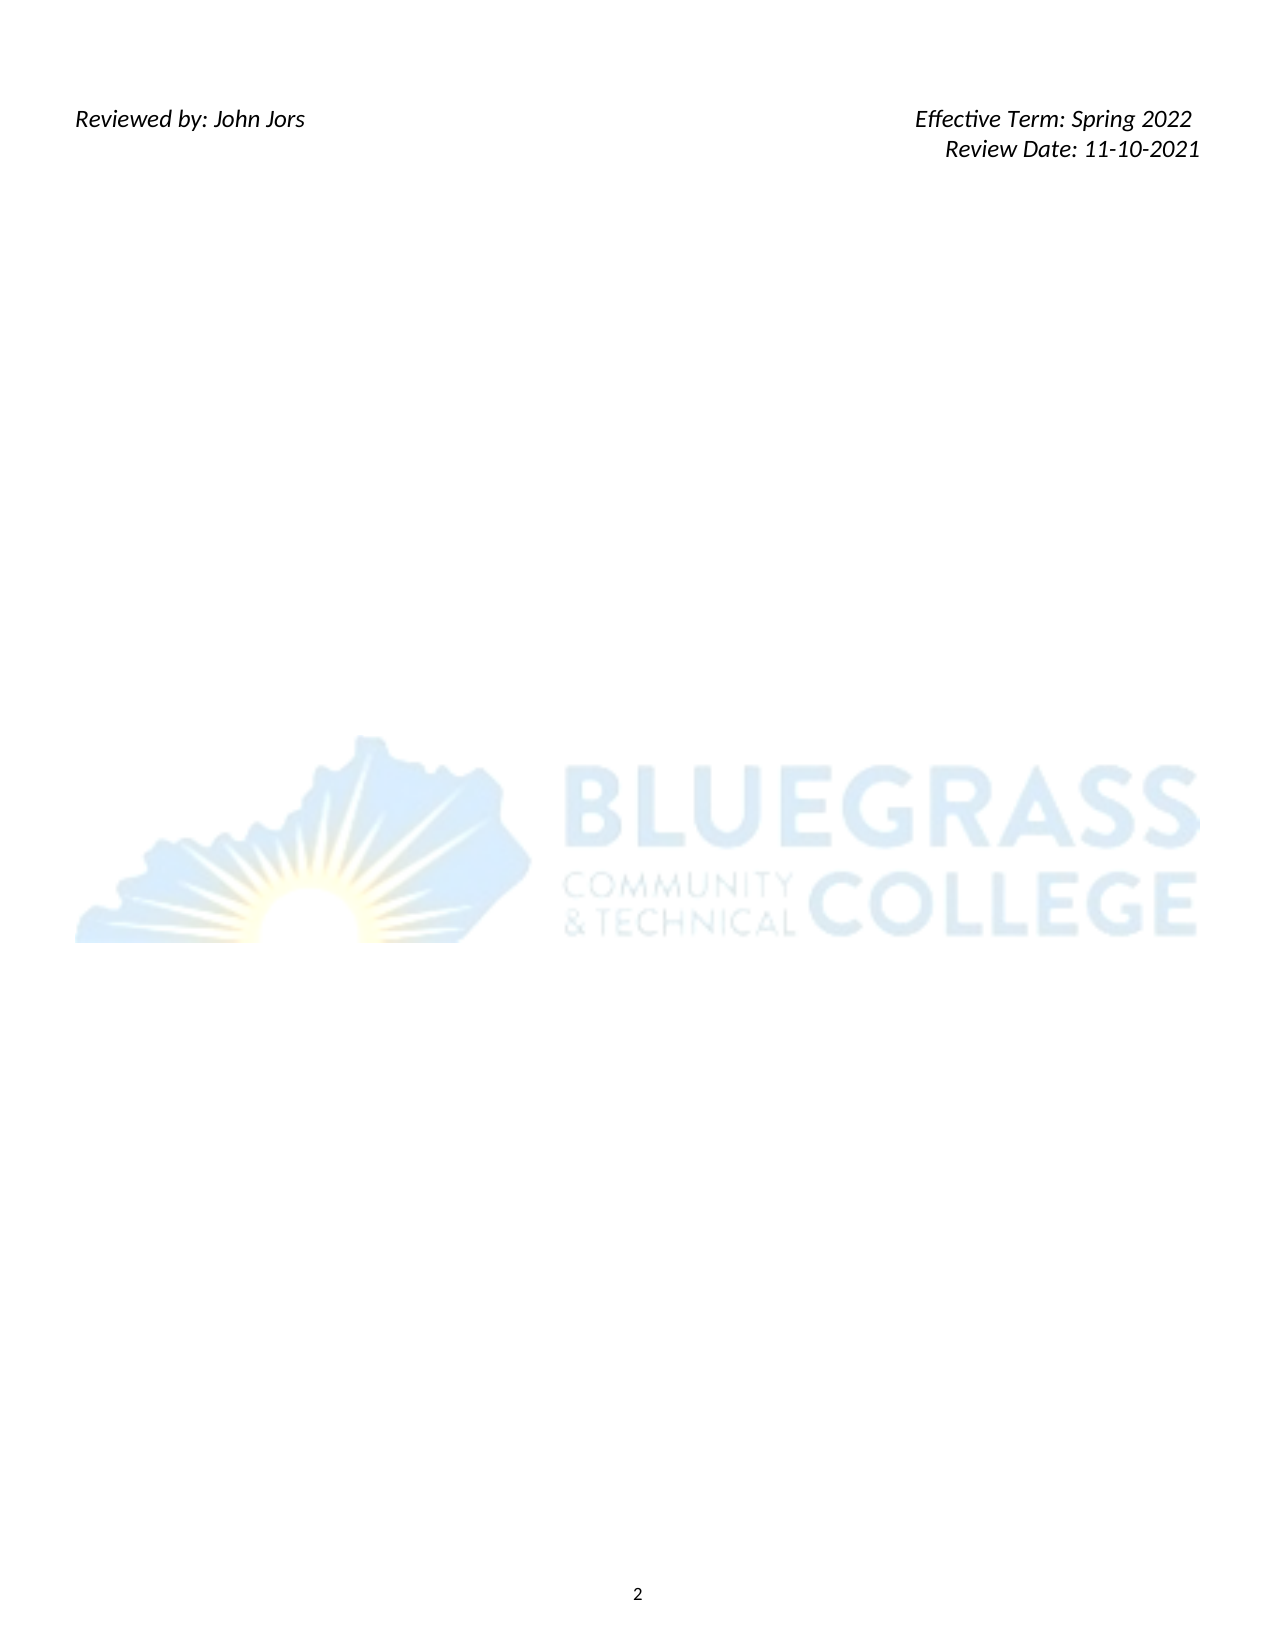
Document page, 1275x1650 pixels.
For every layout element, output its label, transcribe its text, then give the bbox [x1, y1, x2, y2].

text Review Date: 11-10-2021 [75, 133, 1200, 164]
text Reviewed by: John Jors Effective Term: Spring 2022 [75, 103, 1200, 133]
